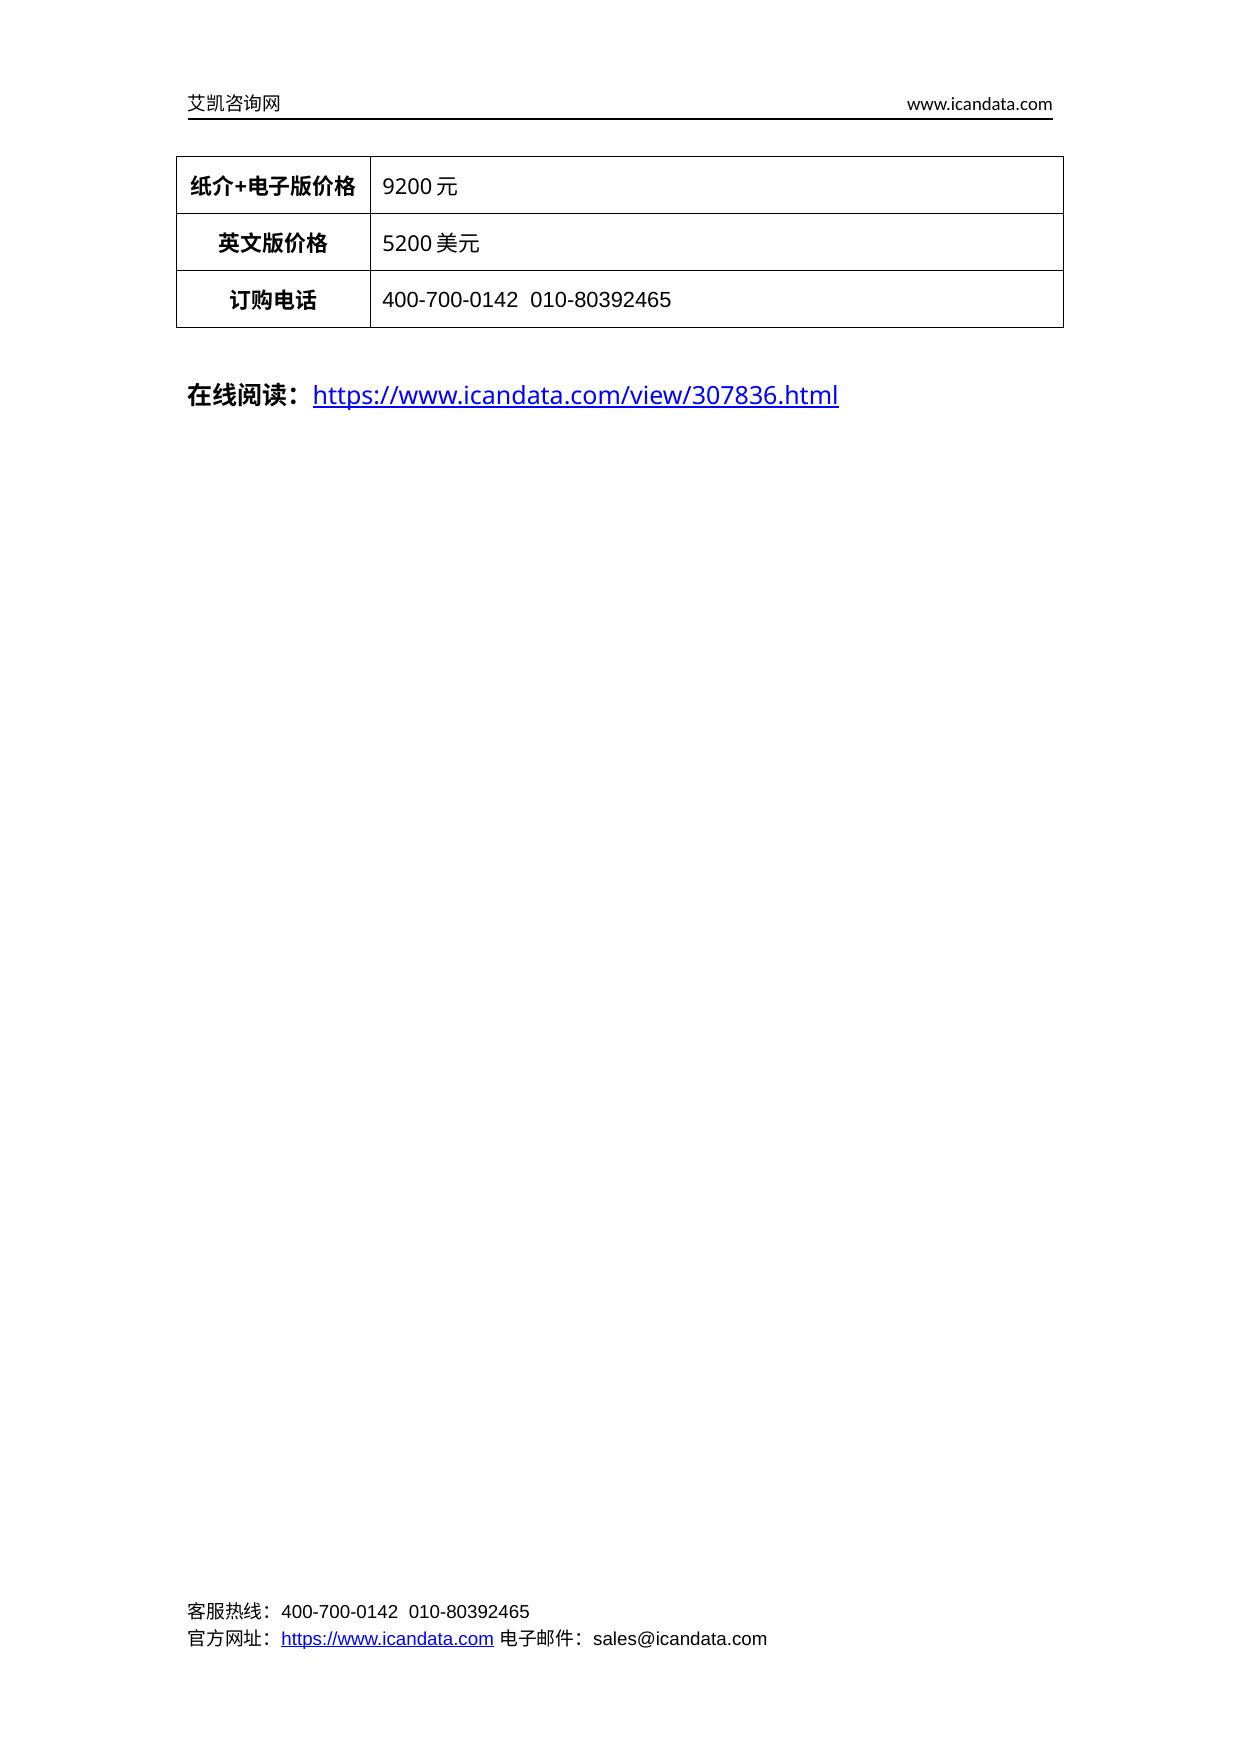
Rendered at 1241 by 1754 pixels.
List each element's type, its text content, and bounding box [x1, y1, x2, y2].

text 在线阅读：https://www.icandata.com/view/307836.html [187, 361, 1053, 426]
table_cell 400-700-0142 010-80392465 [371, 271, 1063, 327]
table_cell 订购电话 [177, 271, 370, 327]
table_cell 纸介+电子版价格 [177, 157, 370, 213]
table_cell 9200元 [371, 157, 1063, 213]
table_cell 英文版价格 [177, 214, 370, 270]
table_cell 5200美元 [371, 214, 1063, 270]
